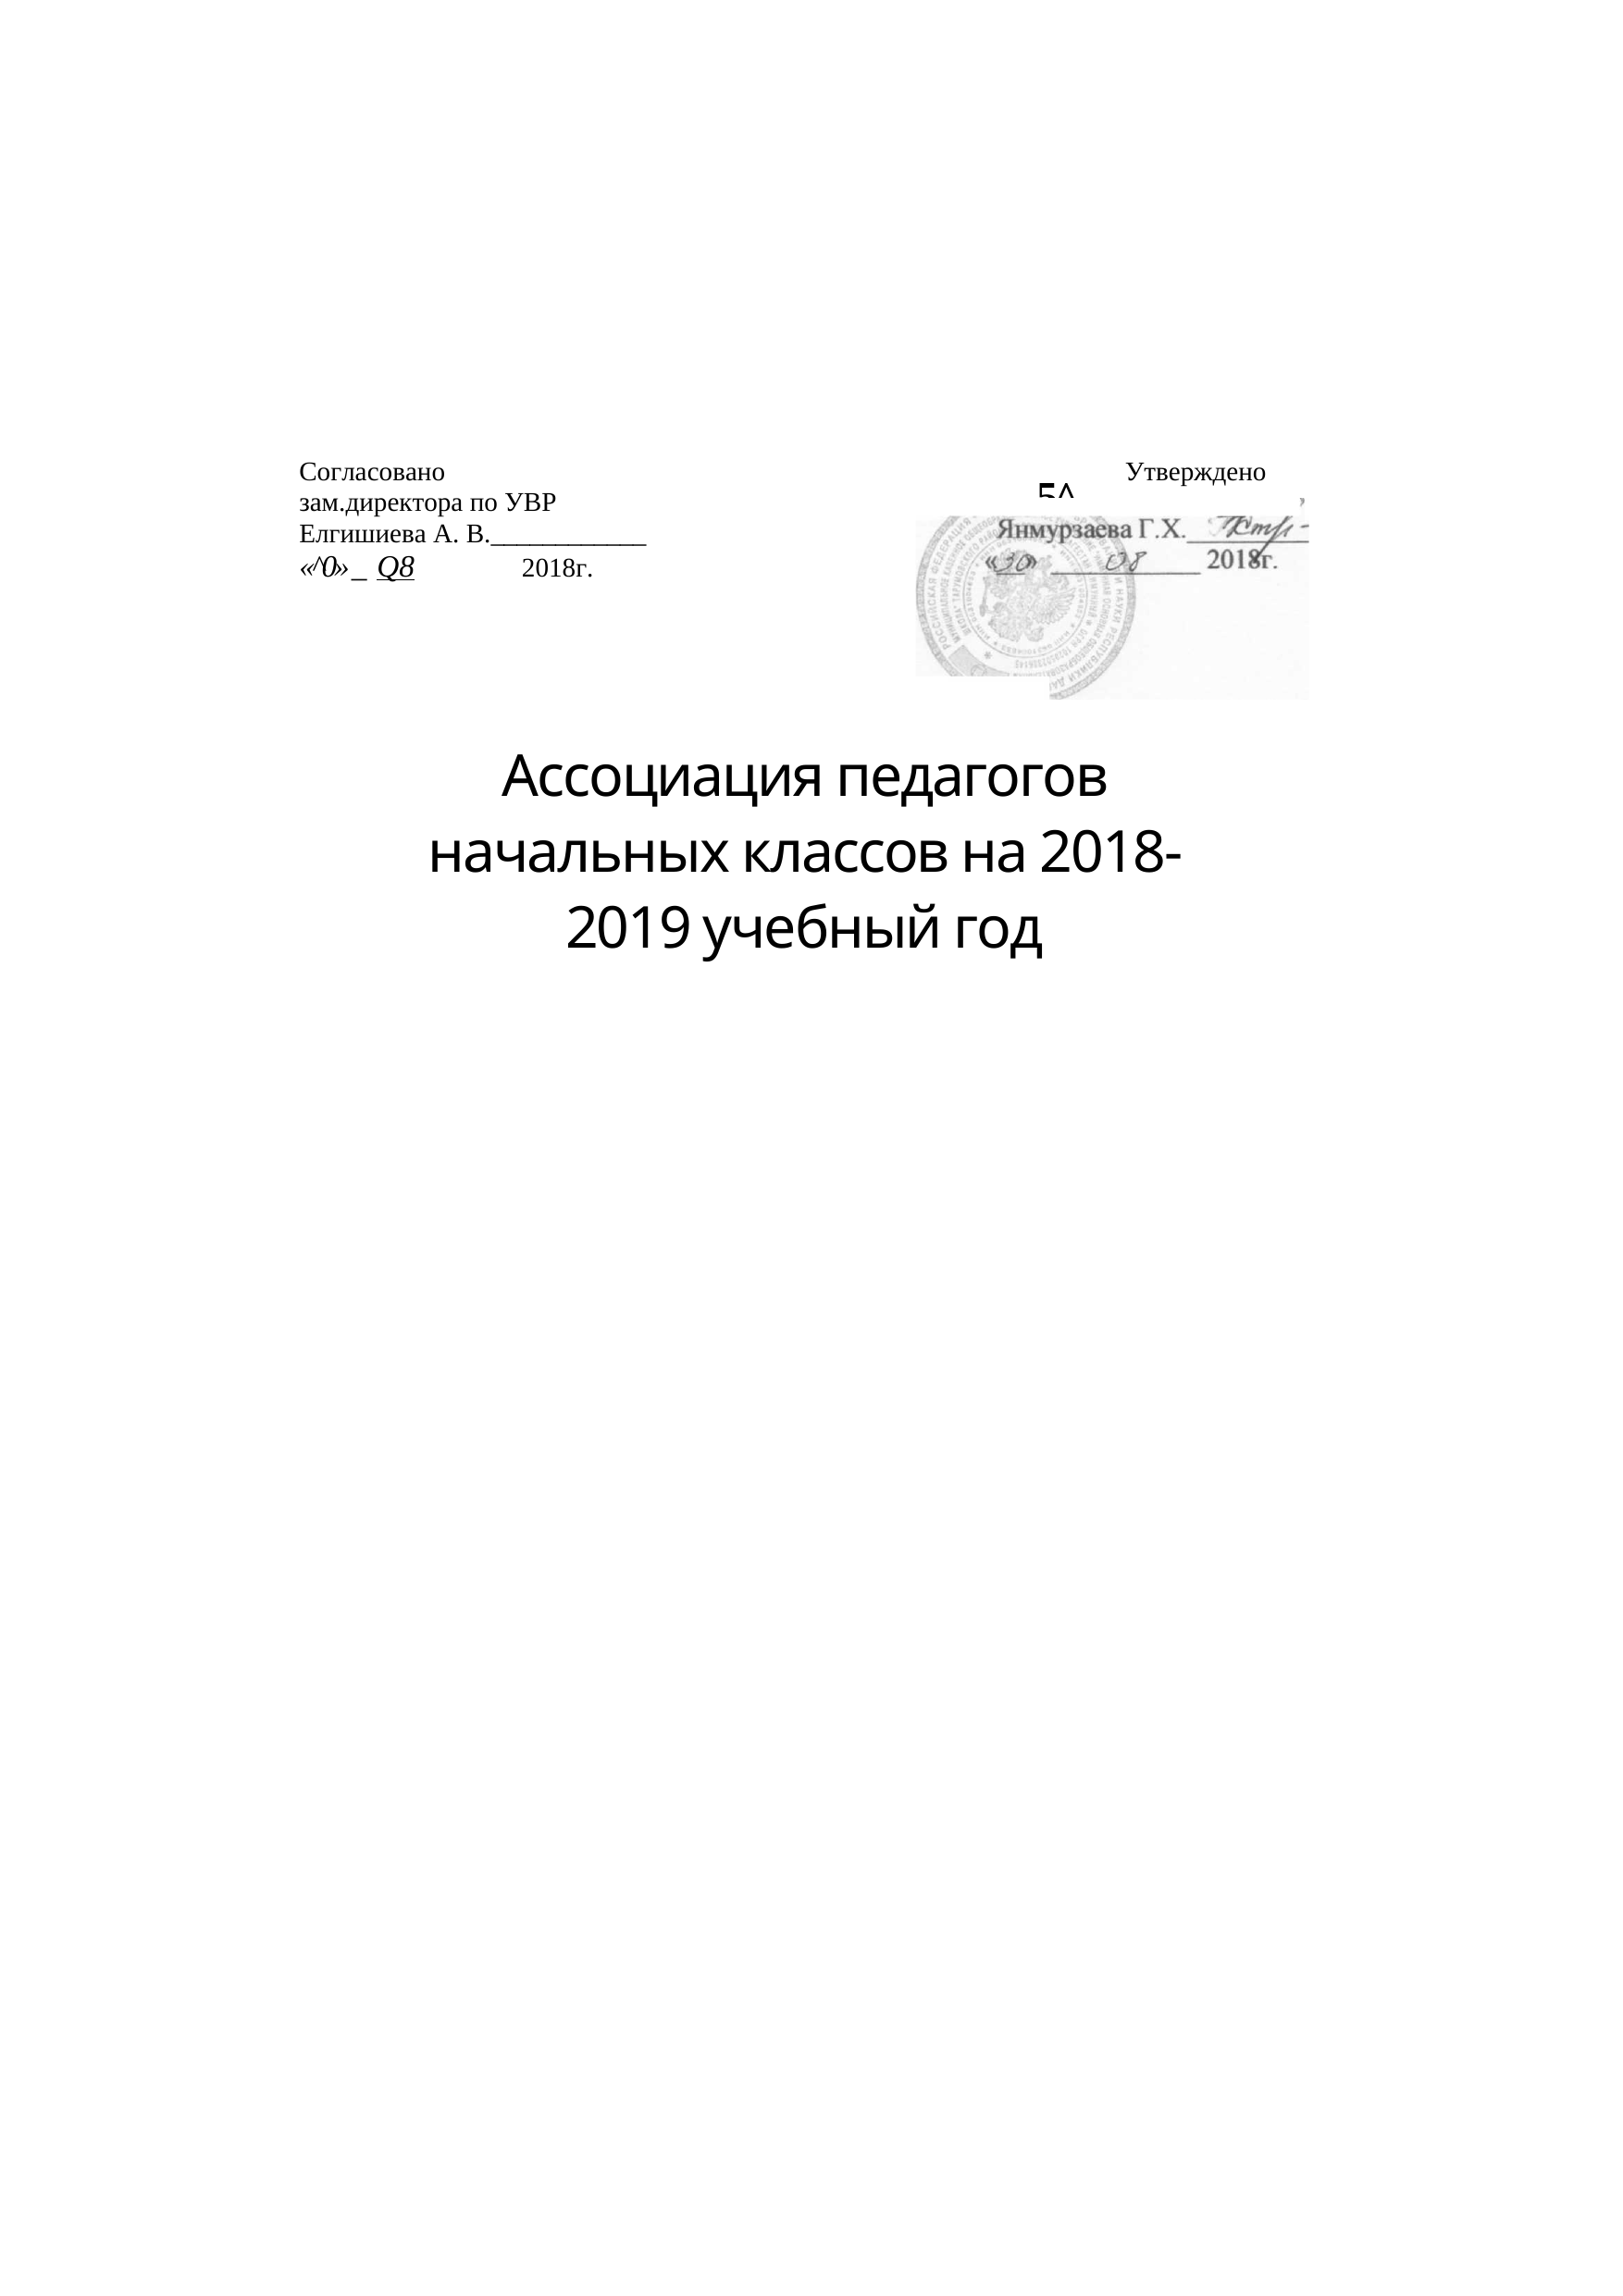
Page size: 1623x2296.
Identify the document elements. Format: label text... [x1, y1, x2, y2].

text Согласовано Утверждено [299, 457, 1299, 487]
text «^0» _ Q8 2018г. [299, 548, 915, 584]
text зам.директора по УВР 5^ директор школы,- [299, 487, 1048, 517]
text Ассоциация педагогов начальных классов на 2018-2019 учебный год [410, 736, 1201, 963]
text Елгишиева А. В. [299, 517, 915, 548]
